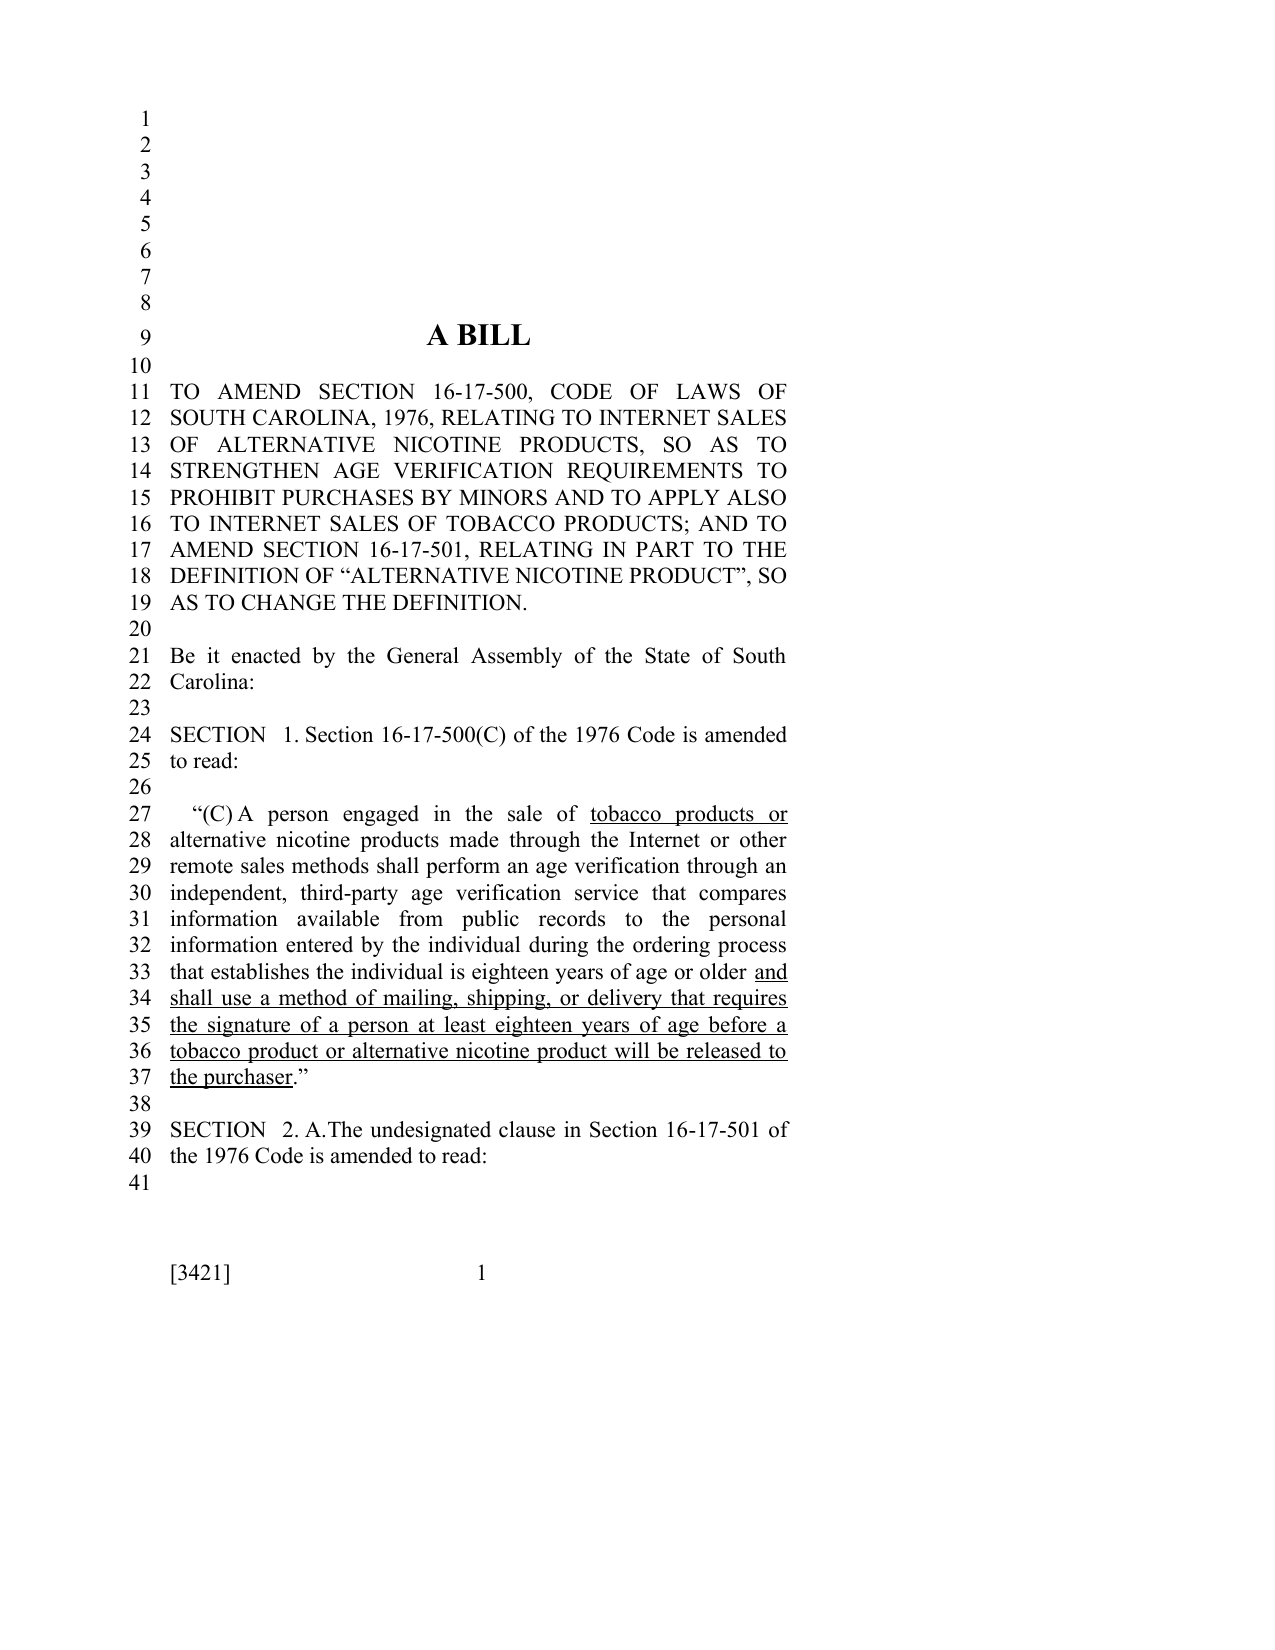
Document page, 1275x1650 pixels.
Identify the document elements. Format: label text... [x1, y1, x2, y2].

text SECTION 2. A. The undesignated clause in Section 16-17-501 of the 1976 Code is amended to read: [169, 1116, 787, 1169]
text Be it enacted by the General Assembly of the State of South Carolina: [169, 642, 787, 694]
text TO AMEND SECTION 16-17-500, CODE OF LAWS OF SOUTH CAROLINA, 1976, RELATING TO INTERNET SALES OF ALTERNATIVE NICOTINE PRODUCTS, SO AS TO STRENGTHEN AGE VERIFICATION REQUIREMENTS TO PROHIBIT PURCHASES BY MINORS AND TO APPLY ALSO TO INTERNET SALES OF TOBACCO PRODUCTS; AND TO AMEND SECTION 16-17-501, RELATING IN PART TO THE DEFINITION OF “ALTERNATIVE NICOTINE PRODUCT”, SO AS TO CHANGE THE DEFINITION. [169, 378, 787, 615]
text “(C) A person engaged in the sale of tobacco products or alternative nicotine products made through the Internet or other remote sales methods shall perform an age verification through an independent, third-party age verification service that compares information available from public records to the personal information entered by the individual during the ordering process that establishes the individual is eighteen years of age or older and shall use a method of mailing, shipping, or delivery that requires the signature of a person at least eighteen years of age before a tobacco product or alternative nicotine product will be released to the purchaser.” [169, 800, 787, 1007]
text A BILL [169, 316, 787, 352]
text SECTION 1. Section 16-17-500(C) of the 1976 Code is amended to read: [169, 721, 787, 773]
